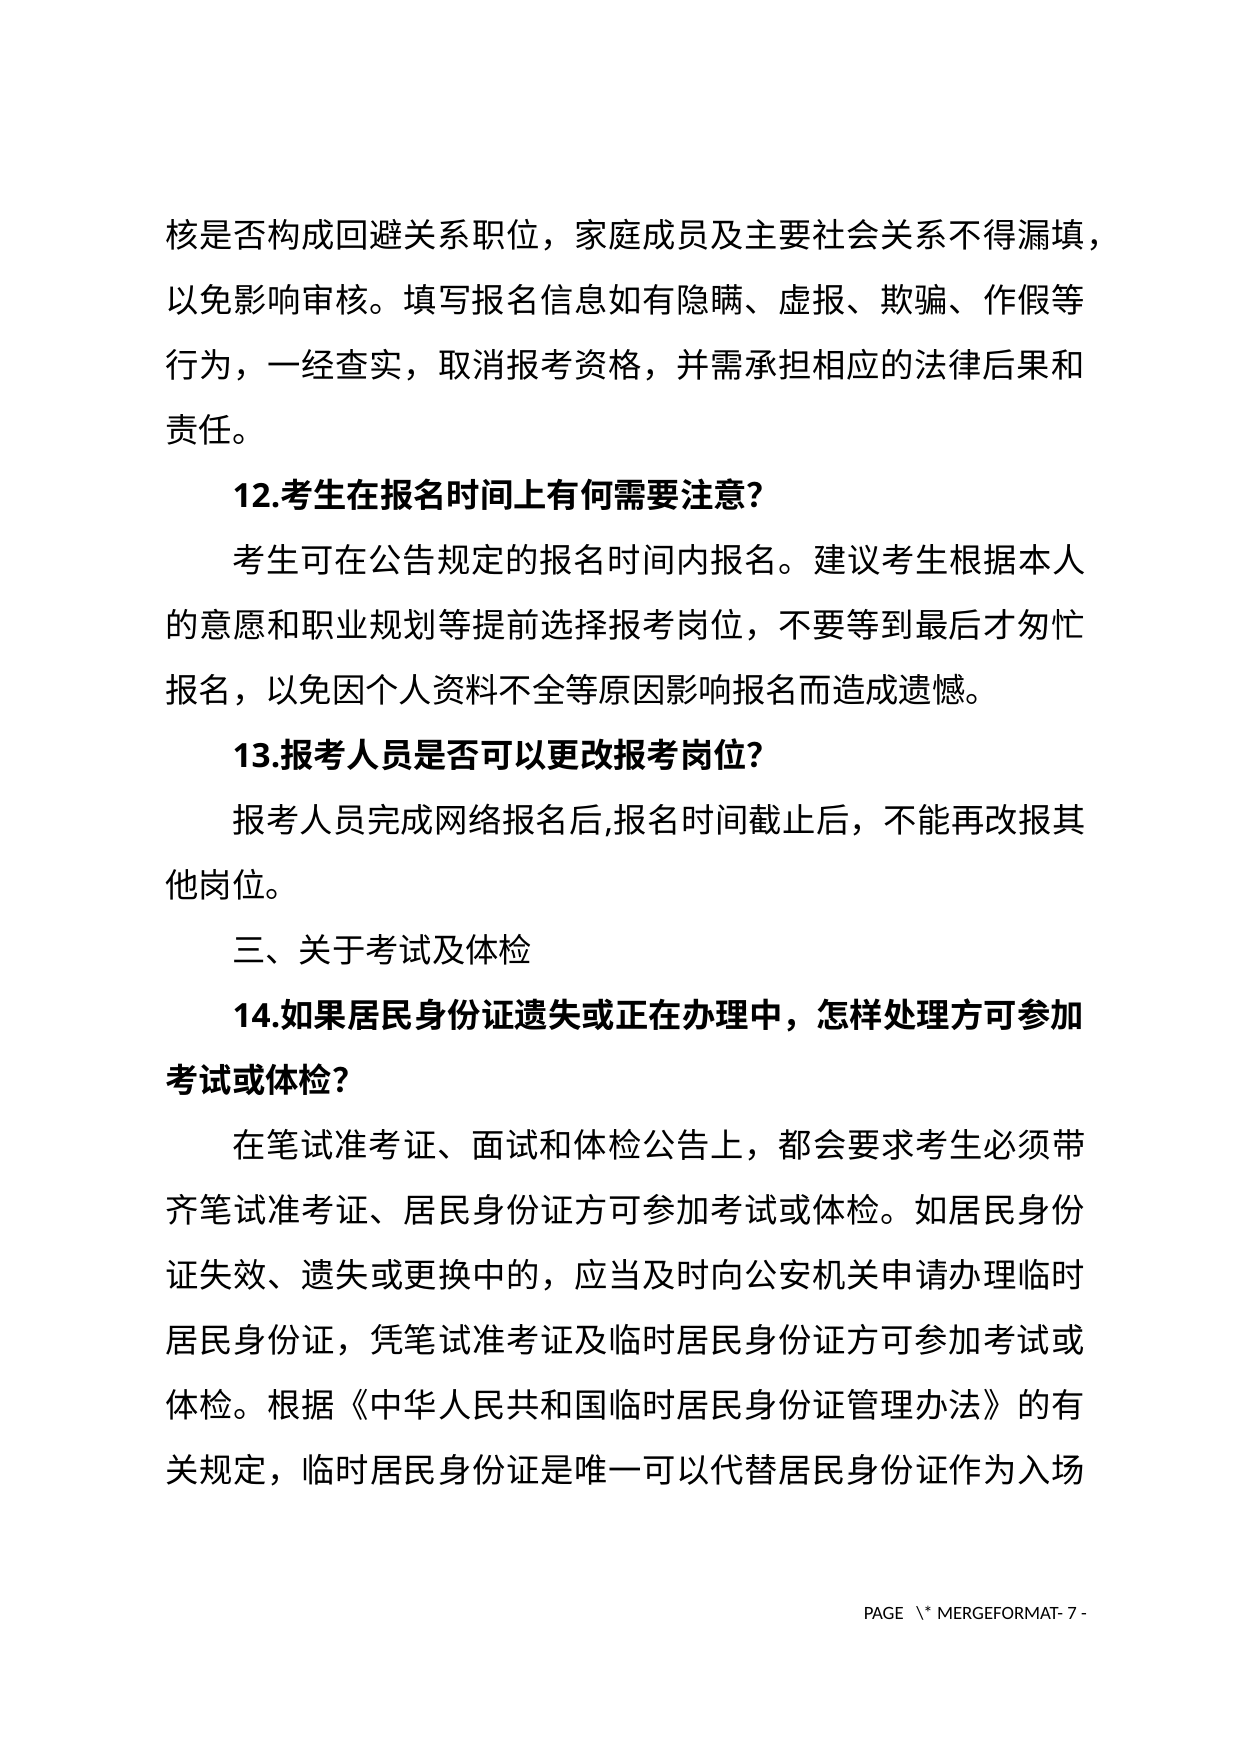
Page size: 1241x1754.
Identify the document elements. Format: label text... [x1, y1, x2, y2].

text 考生可在公告规定的报名时间内报名。建议考生根据本人的意愿和职业规划等提前选择报考岗位，不要等到最后才匆忙报名，以免因个人资料不全等原因影响报名而造成遗憾。 [165, 525, 1087, 720]
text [165, 200, 1087, 460]
text 13.报考人员是否可以更改报考岗位？ [165, 720, 1087, 785]
text 三、关于考试及体检 [165, 915, 1087, 980]
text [165, 1110, 1087, 1500]
text 12.考生在报名时间上有何需要注意？ [165, 460, 1087, 525]
text 14.如果居民身份证遗失或正在办理中，怎样处理方可参加考试或体检？ [165, 980, 1087, 1110]
text 报考人员完成网络报名后,报名时间截止后，不能再改报其他岗位。 [165, 785, 1087, 915]
